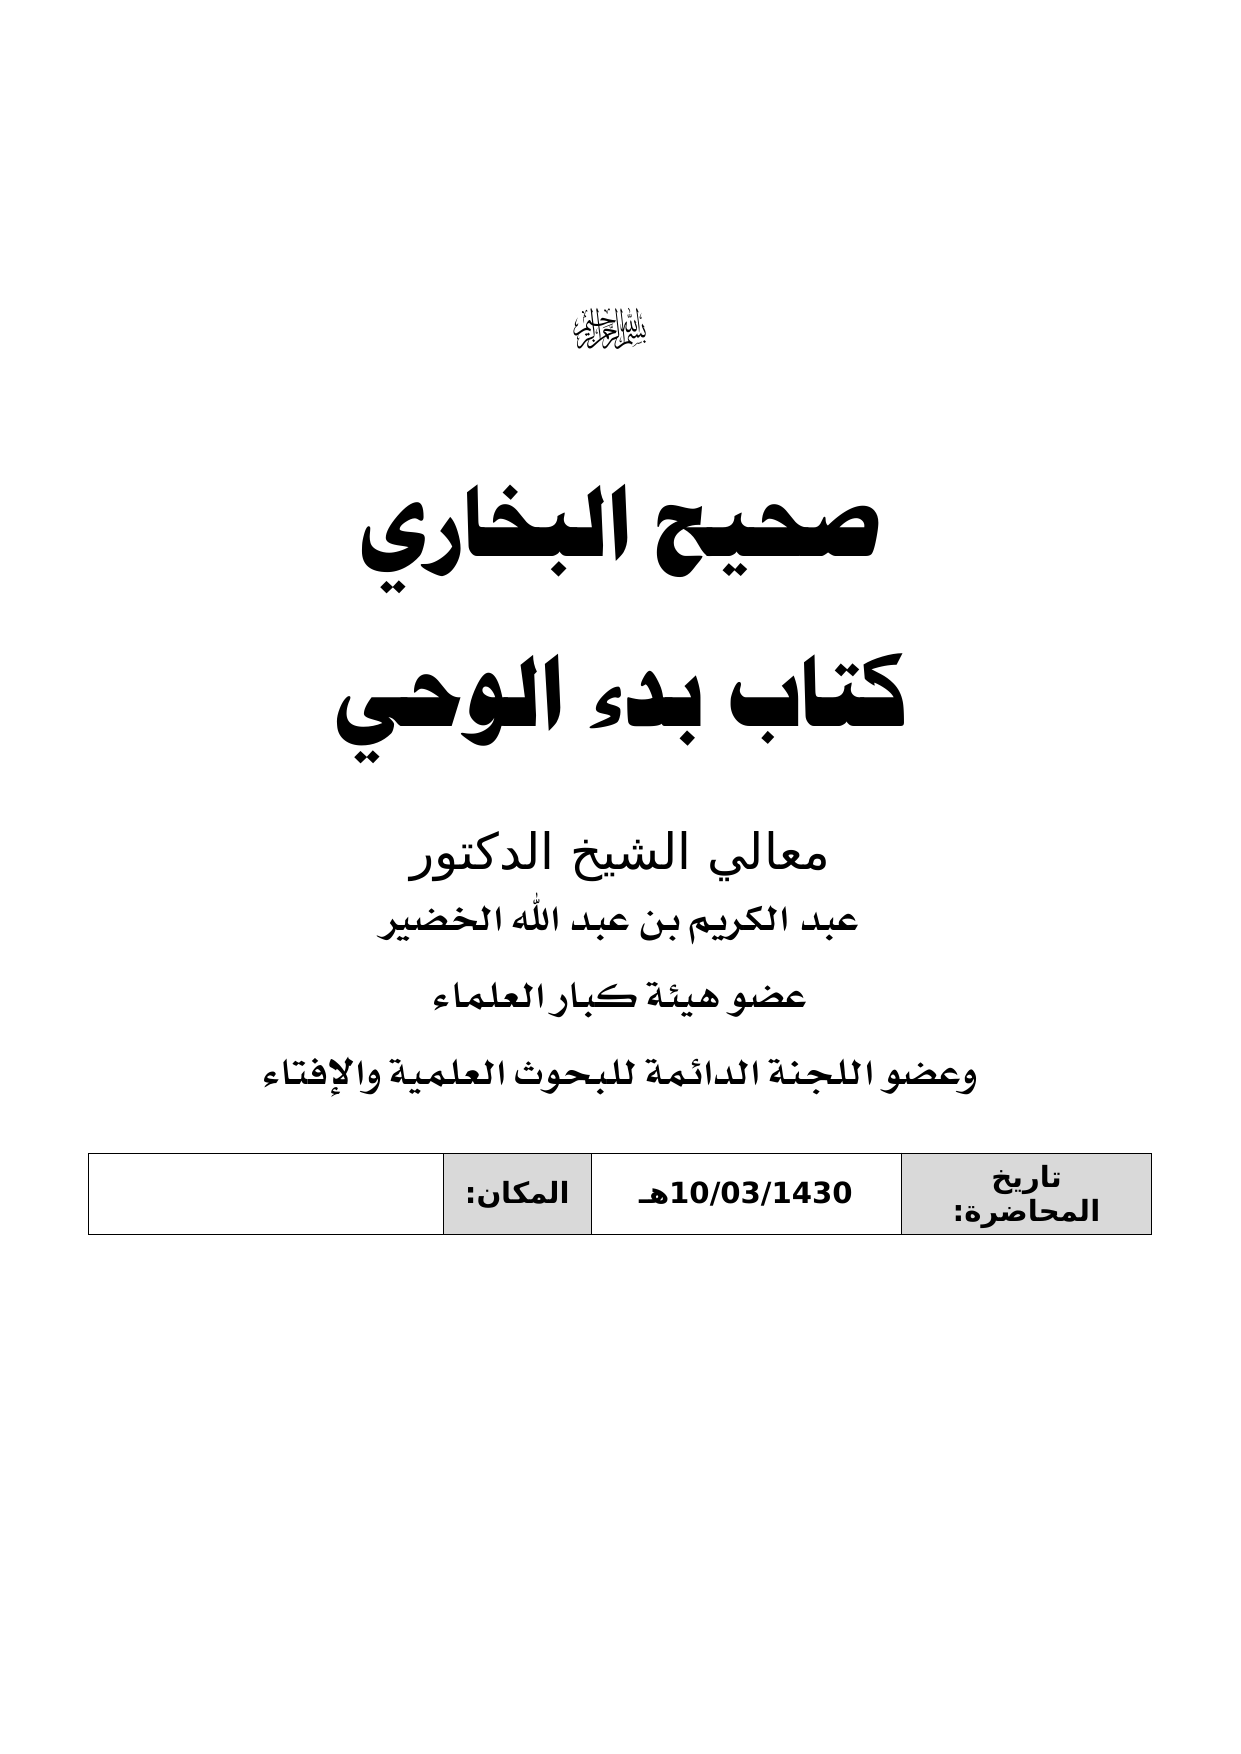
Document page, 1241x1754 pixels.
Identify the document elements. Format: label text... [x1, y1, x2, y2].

text صحيح البخاري كتاب بدء الوحي [187, 431, 1053, 772]
text معالي الشيخ الدكتور [187, 823, 1053, 881]
text عبد الكريم بن عبد الله الخضير [187, 881, 1053, 958]
table_header [89, 1154, 443, 1234]
text عضو هيئة كبار العلماء [187, 958, 1053, 1036]
table_header تاريخ المحاضرة: [902, 1154, 1151, 1234]
table_header المكان: [444, 1154, 591, 1234]
text وعضو اللجنة الدائمة للبحوث العلمية والإفتاء [187, 1036, 1053, 1113]
table_header 10/03/1430هـ [592, 1154, 901, 1234]
